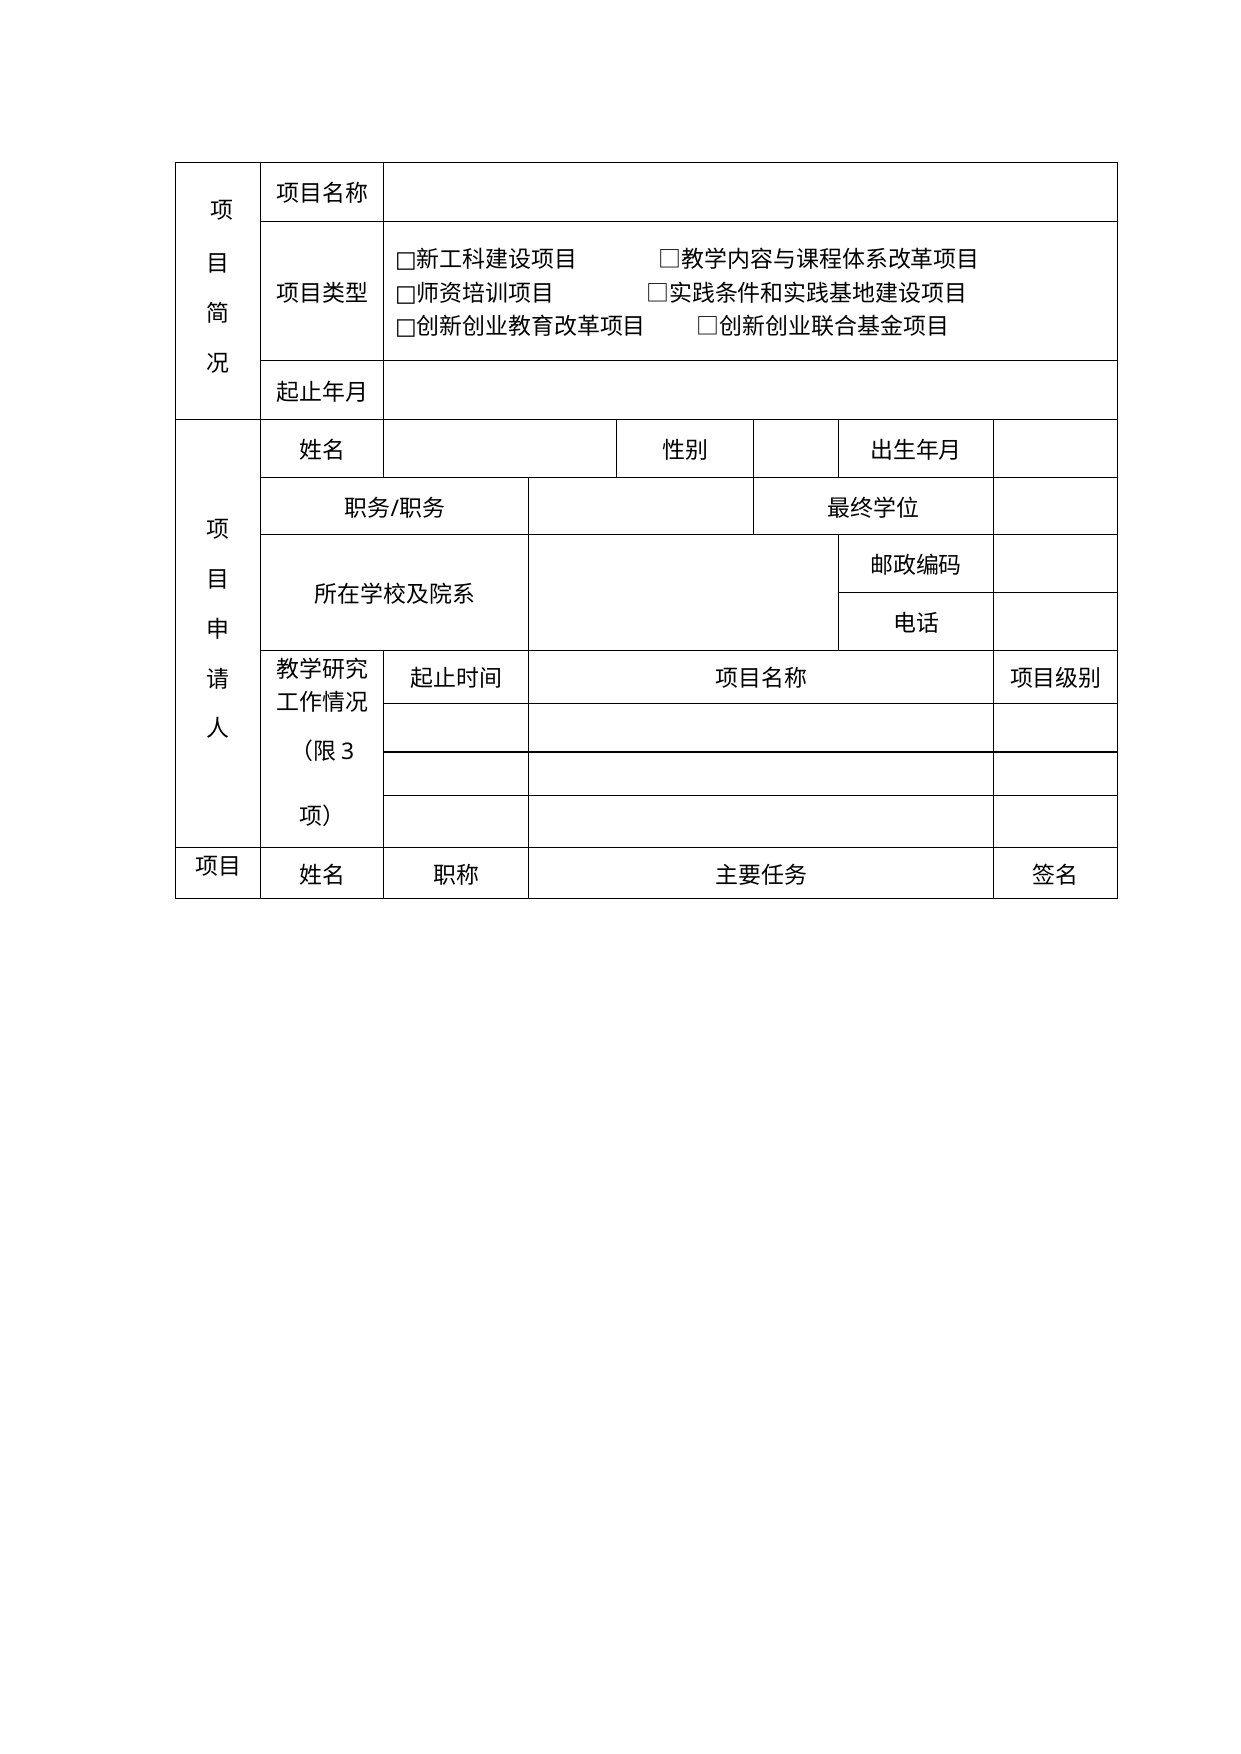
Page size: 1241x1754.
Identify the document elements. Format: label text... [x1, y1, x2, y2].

table_cell 项目类型 [261, 222, 383, 360]
table_cell [384, 753, 528, 794]
table_cell 出生年月 [839, 420, 993, 477]
table_cell 所在学校及院系 [261, 535, 528, 649]
table_header 项目名称 [261, 163, 383, 221]
table_cell 职称 [384, 848, 528, 898]
table_cell [994, 478, 1117, 534]
table_cell 项 目 申 请 人 [176, 420, 260, 847]
table_cell [529, 753, 993, 794]
table_cell 姓名 [261, 420, 383, 477]
table_cell □新工科建设项目 □教学内容与课程体系改革项目 □师资培训项目 □实践条件和实践基地建设项目 □创新创业教育改革项目 □创新创业联合基金项目 [384, 222, 1117, 360]
table_cell [994, 796, 1117, 847]
table_cell [529, 796, 993, 847]
table_cell 最终学位 [754, 478, 993, 534]
table_cell 主要任务 [529, 848, 993, 898]
table_cell 教学研究工作情况 （限3项） [261, 651, 383, 847]
table_cell 电话 [839, 593, 993, 649]
table_cell 职务/职务 [261, 478, 528, 534]
table_cell [384, 796, 528, 847]
table_cell [994, 593, 1117, 649]
table_cell [754, 420, 838, 477]
table_cell 签名 [994, 848, 1117, 898]
table_cell [384, 704, 528, 751]
table_cell [994, 704, 1117, 751]
table_cell [994, 420, 1117, 477]
table_cell [994, 753, 1117, 794]
table_header [384, 163, 1117, 221]
table_cell [384, 420, 616, 477]
table_cell [384, 361, 1117, 419]
table_cell 姓名 [261, 848, 383, 898]
table_cell 起止时间 [384, 651, 528, 703]
table_cell [529, 535, 838, 649]
table_cell [529, 704, 993, 751]
table_header 项 目 简 况 [176, 163, 260, 419]
table_cell 项目主要成员 [176, 848, 260, 898]
table_cell 邮政编码 [839, 535, 993, 592]
table_cell [994, 535, 1117, 592]
table_cell 项目名称 [529, 651, 993, 703]
table_cell 性别 [617, 420, 753, 477]
table_cell 起止年月 [261, 361, 383, 419]
table_cell 项目级别 [994, 651, 1117, 703]
table_cell [529, 478, 753, 534]
